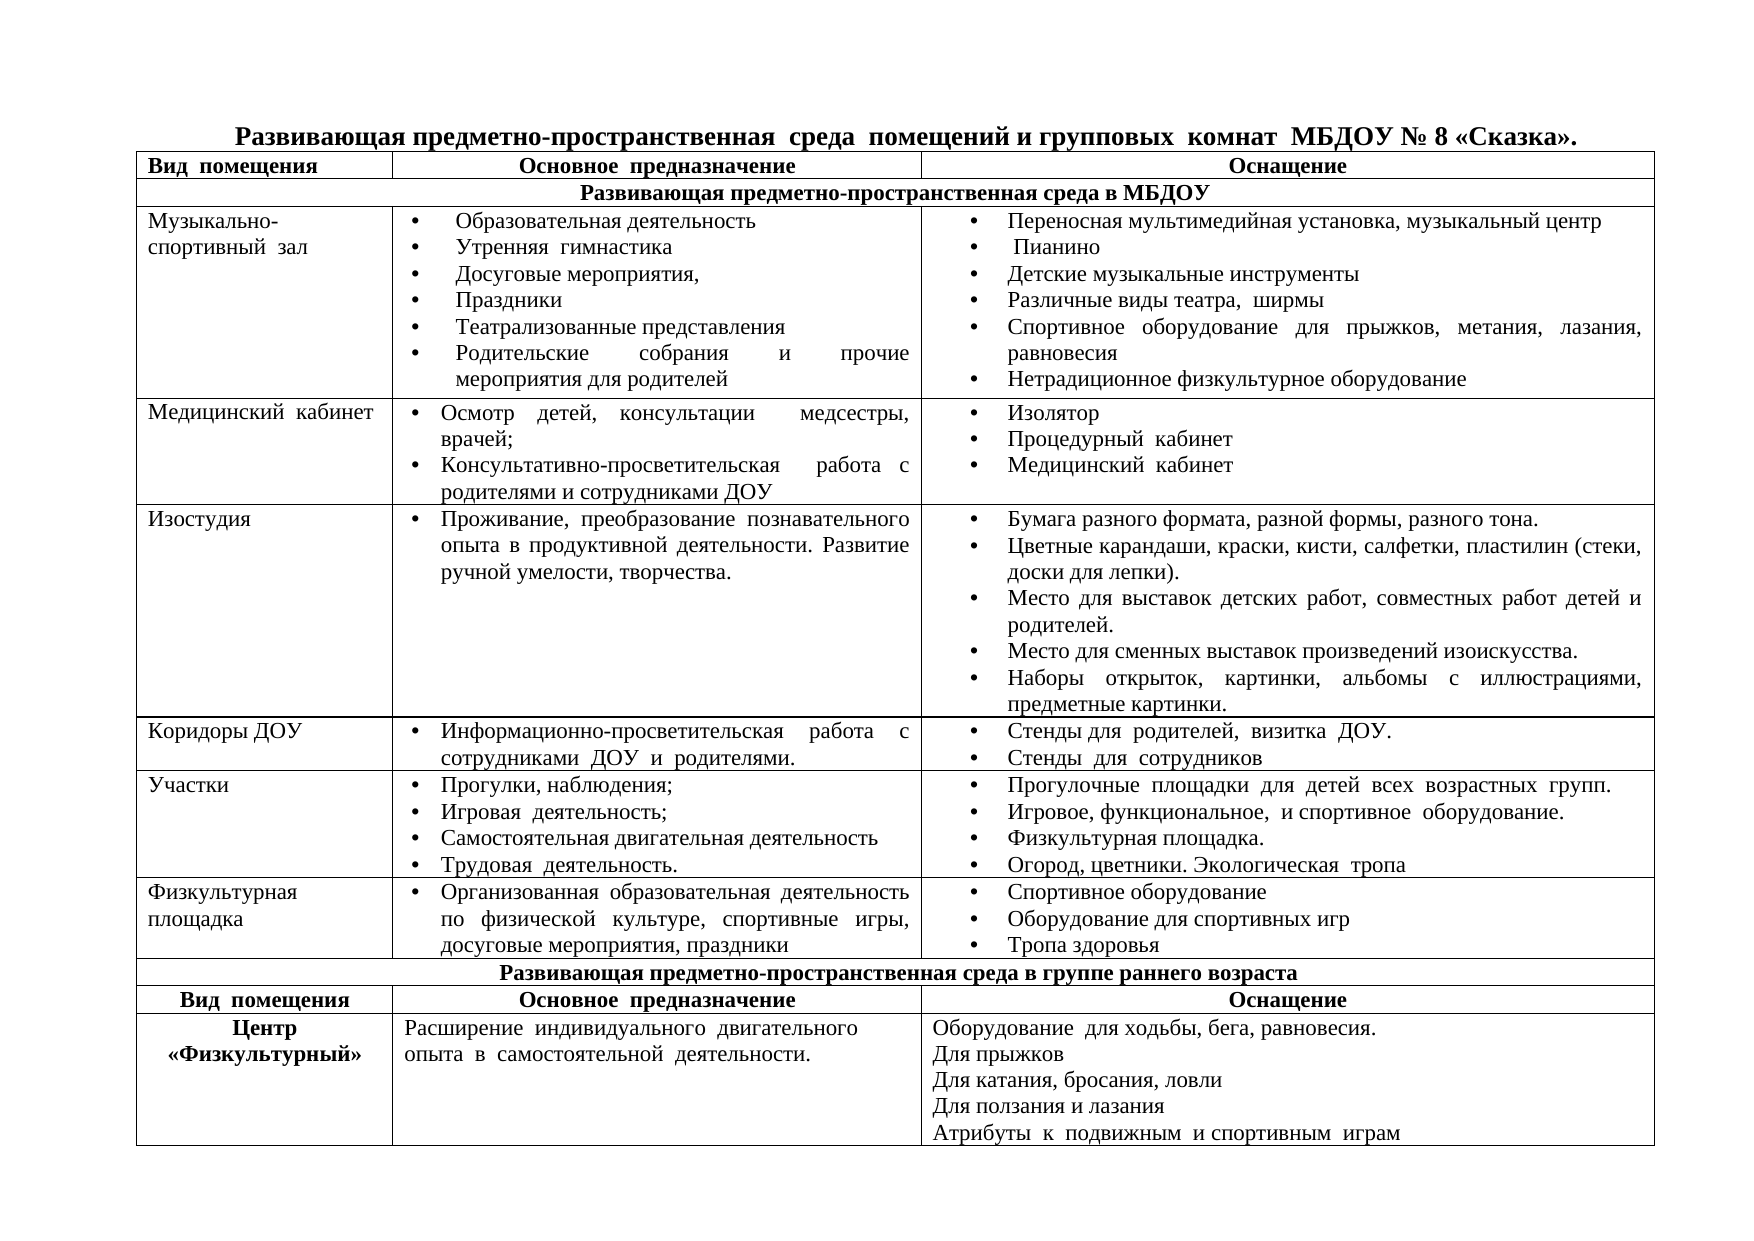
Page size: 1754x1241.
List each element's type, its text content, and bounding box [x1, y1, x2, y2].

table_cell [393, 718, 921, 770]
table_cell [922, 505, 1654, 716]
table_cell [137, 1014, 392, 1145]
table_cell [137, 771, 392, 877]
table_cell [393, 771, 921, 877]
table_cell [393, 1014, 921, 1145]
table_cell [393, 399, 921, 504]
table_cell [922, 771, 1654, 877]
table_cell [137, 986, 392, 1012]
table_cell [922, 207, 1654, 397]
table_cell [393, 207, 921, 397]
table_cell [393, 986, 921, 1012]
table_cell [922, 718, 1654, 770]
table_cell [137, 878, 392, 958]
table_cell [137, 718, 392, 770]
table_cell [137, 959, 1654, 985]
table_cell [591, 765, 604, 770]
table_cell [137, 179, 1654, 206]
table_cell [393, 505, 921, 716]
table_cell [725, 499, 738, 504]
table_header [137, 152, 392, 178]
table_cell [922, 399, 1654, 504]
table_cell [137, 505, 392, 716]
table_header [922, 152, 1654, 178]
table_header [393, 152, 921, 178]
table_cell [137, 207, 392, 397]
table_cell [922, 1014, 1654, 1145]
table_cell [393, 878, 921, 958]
text Развивающая предметно-пространственная среда помещений и групповых комнат МБДОУ № 8 «Сказка». [148, 120, 1665, 151]
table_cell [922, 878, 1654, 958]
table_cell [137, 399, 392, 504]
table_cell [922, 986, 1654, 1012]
